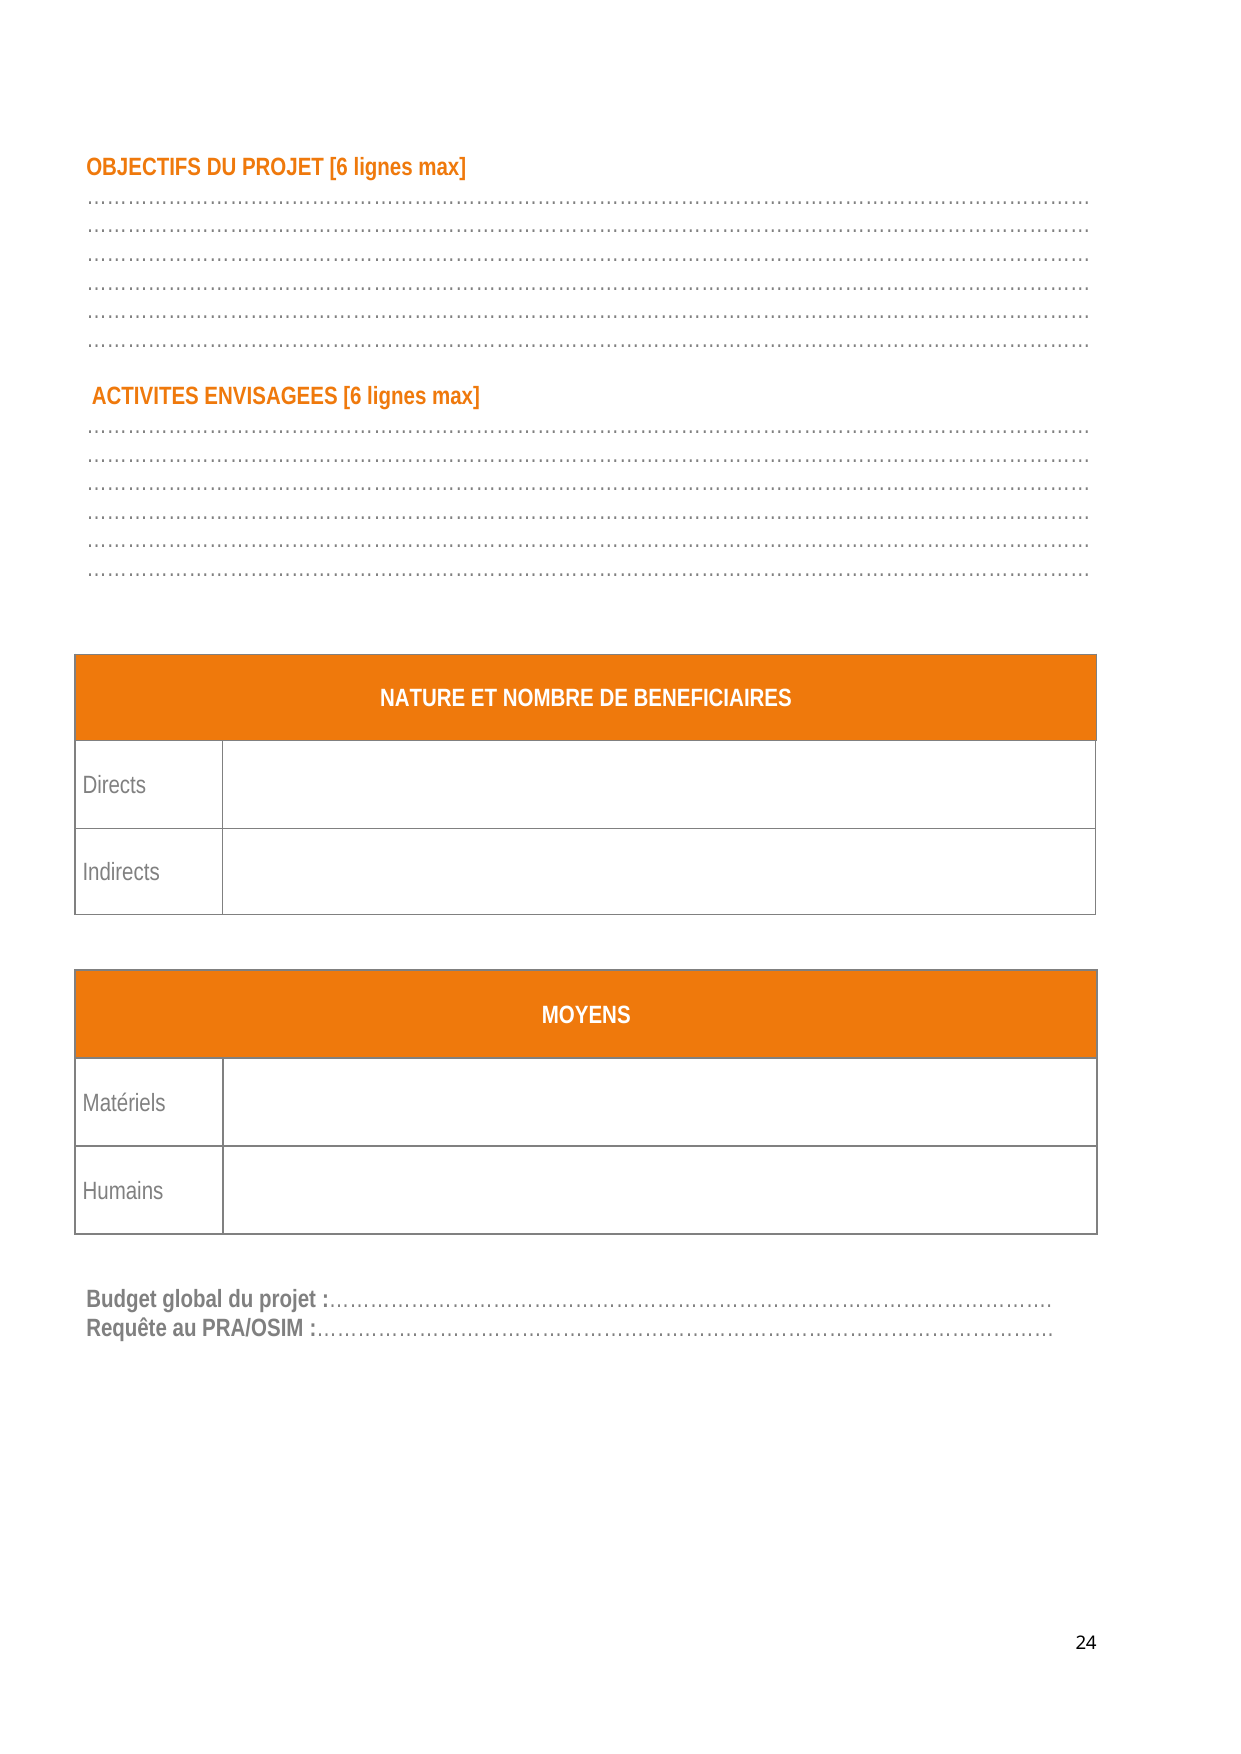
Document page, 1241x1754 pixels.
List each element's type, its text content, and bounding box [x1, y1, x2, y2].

text ………………………………………………………………………………………………………………………………… [86, 467, 1097, 496]
table_cell [224, 1147, 1096, 1233]
text ACTIVITES ENVISAGEES [6 lignes max] [86, 381, 1097, 410]
text Budget global du projet :……………………………………………………………………………………………. [86, 1284, 1097, 1313]
text ………………………………………………………………………………………………………………………………… [86, 267, 1097, 295]
table_cell Matériels [76, 1059, 222, 1145]
text ………………………………………………………………………………………………………………………………… [86, 209, 1097, 238]
text ………………………………………………………………………………………………………………………………… [86, 324, 1097, 353]
table_cell [223, 829, 1095, 914]
text Requête au PRA/OSIM :……………………………………………………………………………………………… [86, 1313, 1097, 1342]
text ………………………………………………………………………………………………………………………………… [86, 295, 1097, 324]
text ………………………………………………………………………………………………………………………………… [86, 410, 1097, 438]
table_cell Indirects [76, 829, 222, 914]
text ………………………………………………………………………………………………………………………………… [86, 238, 1097, 267]
table_header NATURE ET NOMBRE DE BENEFICIAIRES [76, 655, 1096, 740]
text ………………………………………………………………………………………………………………………………… [86, 524, 1097, 553]
table_cell Directs [76, 741, 222, 827]
text OBJECTIFS DU PROJET [6 lignes max] [86, 152, 1097, 181]
table_cell Humains [76, 1147, 222, 1233]
text ………………………………………………………………………………………………………………………………… [86, 438, 1097, 467]
table_header MOYENS [76, 971, 1096, 1057]
text ………………………………………………………………………………………………………………………………… [86, 496, 1097, 524]
table_cell [223, 741, 1095, 827]
table_cell [224, 1059, 1096, 1145]
text ………………………………………………………………………………………………………………………………… [86, 181, 1097, 209]
text ………………………………………………………………………………………………………………………………… [86, 553, 1097, 582]
